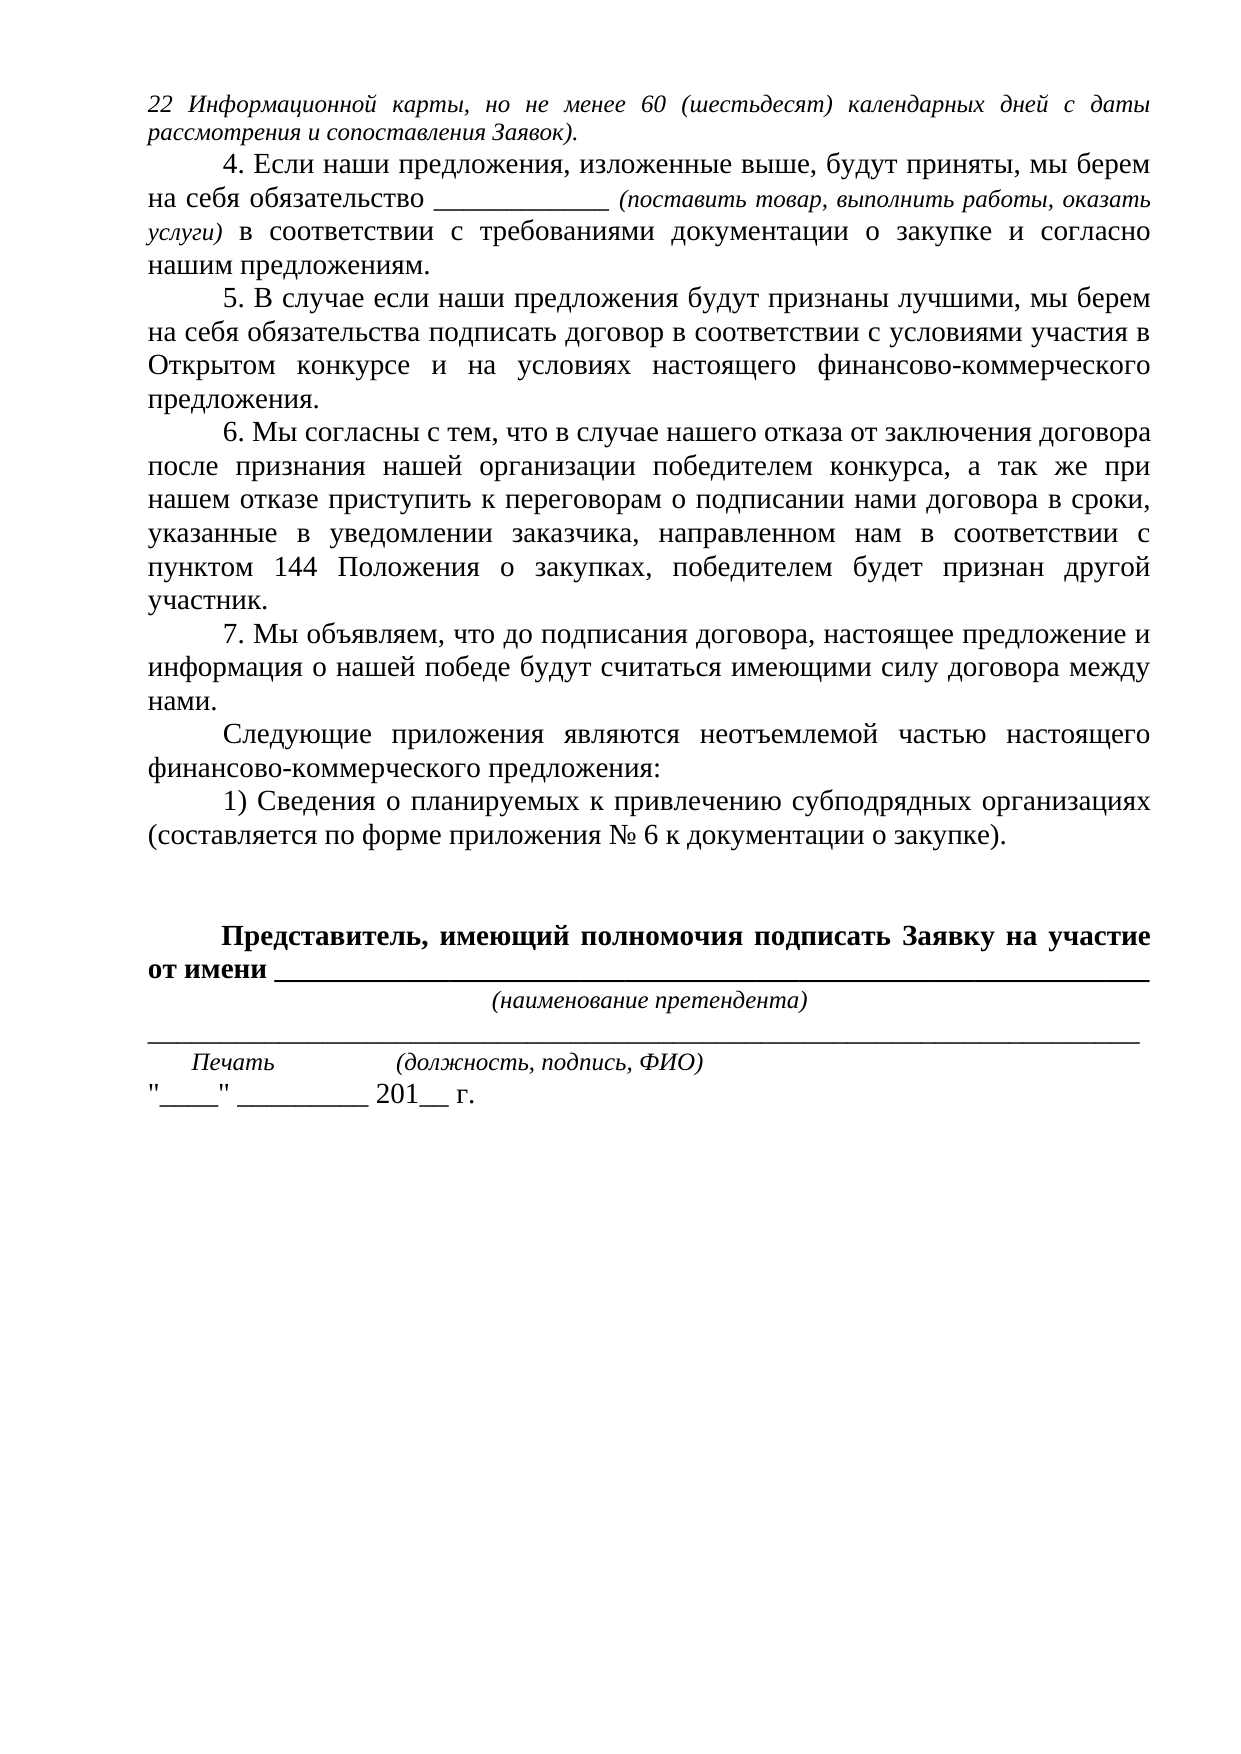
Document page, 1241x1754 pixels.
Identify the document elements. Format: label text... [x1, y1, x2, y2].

text 4. Если наши предложения, изложенные выше, будут приняты, мы берем на себя обязательство ____________ (поставить товар, выполнить работы, оказать услуги) в соответствии с требованиями документации о закупке и согласно нашим предложениям. [148, 146, 1152, 280]
text 7. Мы объявляем, что до подписания договора, настоящее предложение и информация о нашей победе будут считаться имеющими силу договора между нами. [148, 616, 1152, 716]
text Печать (должность, подпись, ФИО) [148, 1047, 1152, 1076]
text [148, 89, 1152, 146]
text Следующие приложения являются неотъемлемой частью настоящего финансово-коммерческого предложения: [148, 716, 1152, 783]
text 6. Мы согласны с тем, что в случае нашего отказа от заключения договора после признания нашей организации победителем конкурса, а так же при нашем отказе приступить к переговорам о подписании нами договора в сроки, указанные в уведомлении заказчика, направленном нам в соответствии с пунктом 144 Положения о закупках, победителем будет признан другой участник. [148, 414, 1152, 616]
text 5. В случае если наши предложения будут признаны лучшими, мы берем на себя обязательства подписать договор в соответствии с условиями участия в Открытом конкурсе и на условиях настоящего финансово-коммерческого предложения. [148, 280, 1152, 414]
subtitle Представитель, имеющий полномочия подписать Заявку на участие от имени ____________________________________________________________ [148, 918, 1152, 985]
text ____________________________________________________________________ [148, 1013, 1152, 1047]
text "____" _________ 201__ г. [148, 1076, 1152, 1109]
text (наименование претендента) [148, 985, 1152, 1013]
text 1) Сведения о планируемых к привлечению субподрядных организациях (составляется по форме приложения № 6 к документации о закупке). [148, 783, 1152, 851]
